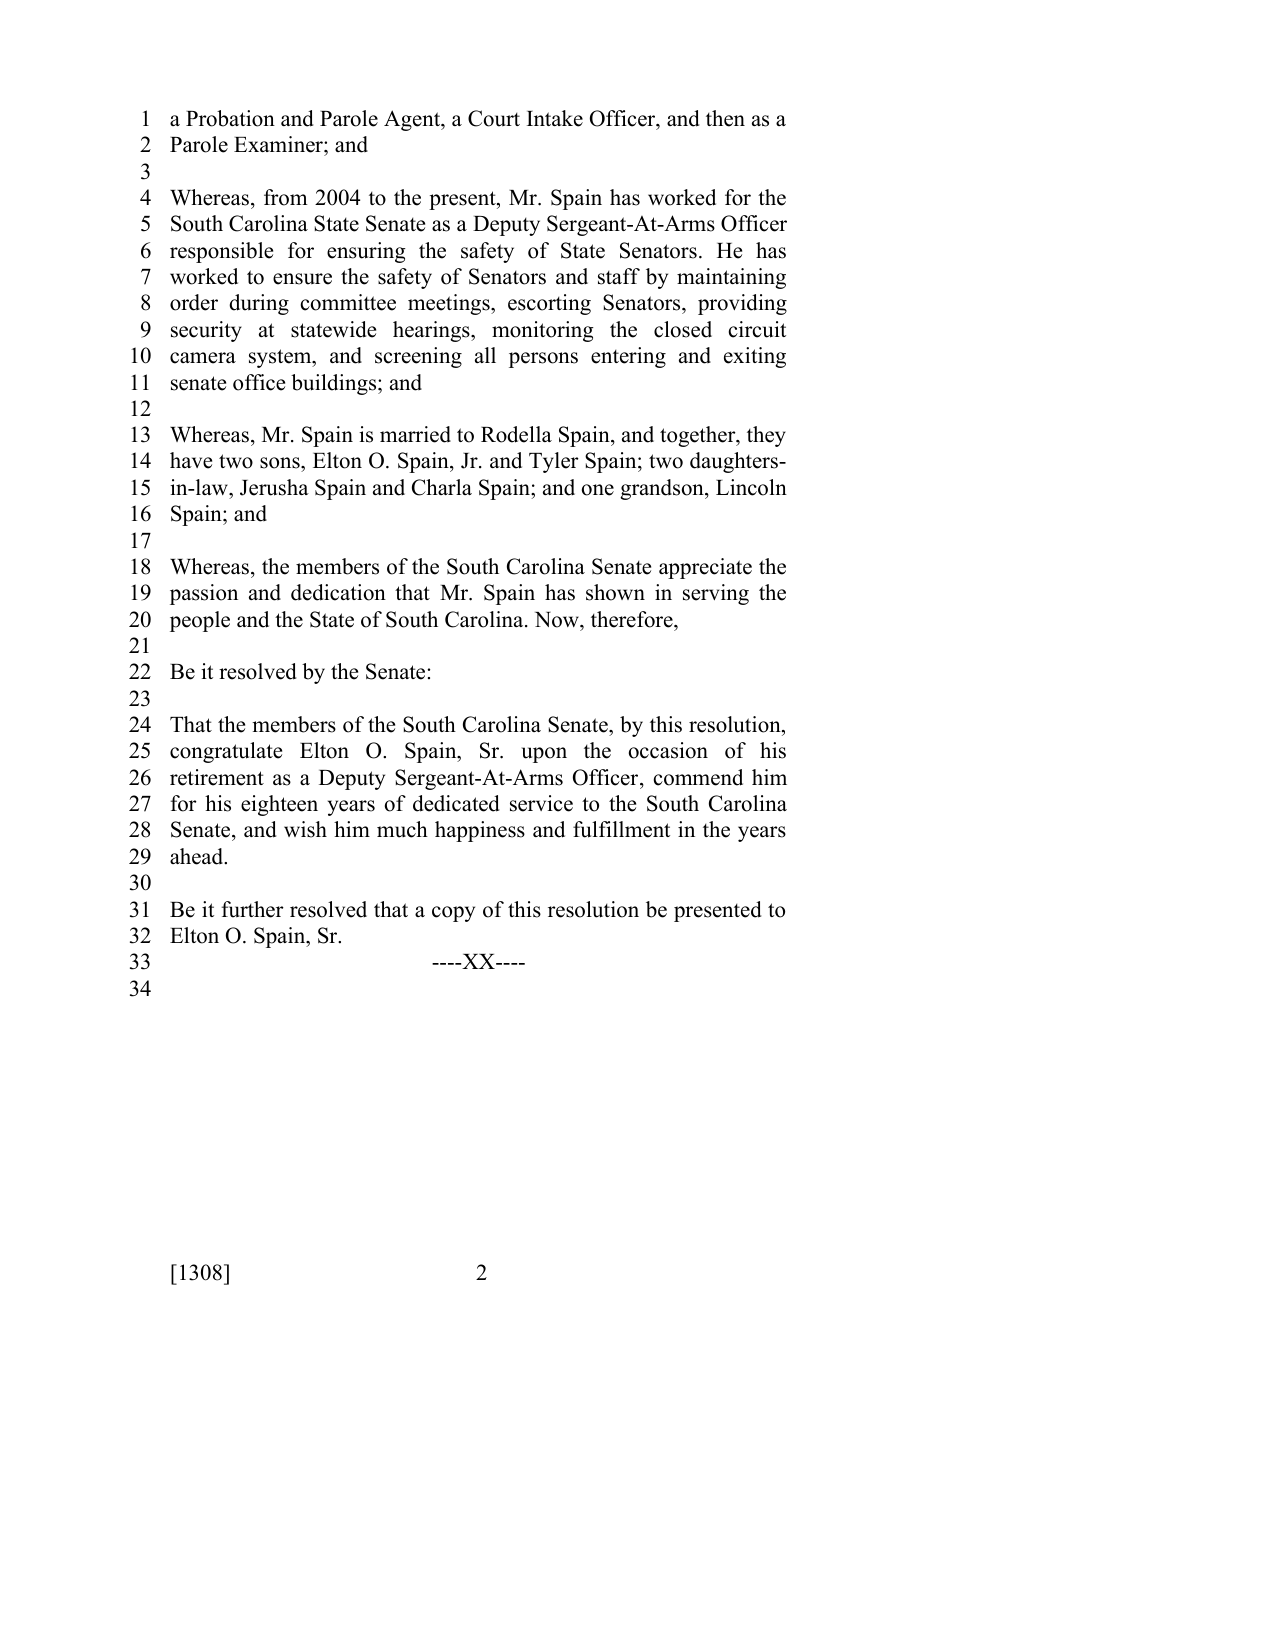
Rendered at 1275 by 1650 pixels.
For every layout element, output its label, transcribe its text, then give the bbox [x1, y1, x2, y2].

text Be it resolved by the Senate: [169, 658, 787, 685]
text Whereas, the members of the South Carolina Senate appreciate the passion and dedication that Mr. Spain has shown in serving the people and the State of South Carolina. Now, therefore, [169, 553, 787, 632]
text ----XX---- [169, 948, 787, 975]
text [169, 105, 787, 158]
text Whereas, Mr. Spain is married to Rodella Spain, and together, they have two sons, Elton O. Spain, Jr. and Tyler Spain; two daughters-in-law, Jerusha Spain and Charla Spain; and one grandson, Lincoln Spain; and [169, 421, 787, 527]
text Be it further resolved that a copy of this resolution be presented to Elton O. Spain, Sr. [169, 896, 787, 948]
text That the members of the South Carolina Senate, by this resolution, congratulate Elton O. Spain, Sr. upon the occasion of his retirement as a Deputy Sergeant-At-Arms Officer, commend him for his eighteen years of dedicated service to the South Carolina Senate, and wish him much happiness and fulfillment in the years ahead. [169, 711, 787, 869]
text Whereas, from 2004 to the present, Mr. Spain has worked for the South Carolina State Senate as a Deputy Sergeant-At-Arms Officer responsible for ensuring the safety of State Senators. He has worked to ensure the safety of Senators and staff by maintaining order during committee meetings, escorting Senators, providing security at statewide hearings, monitoring the closed circuit camera system, and screening all persons entering and exiting senate office buildings; and [169, 184, 787, 395]
